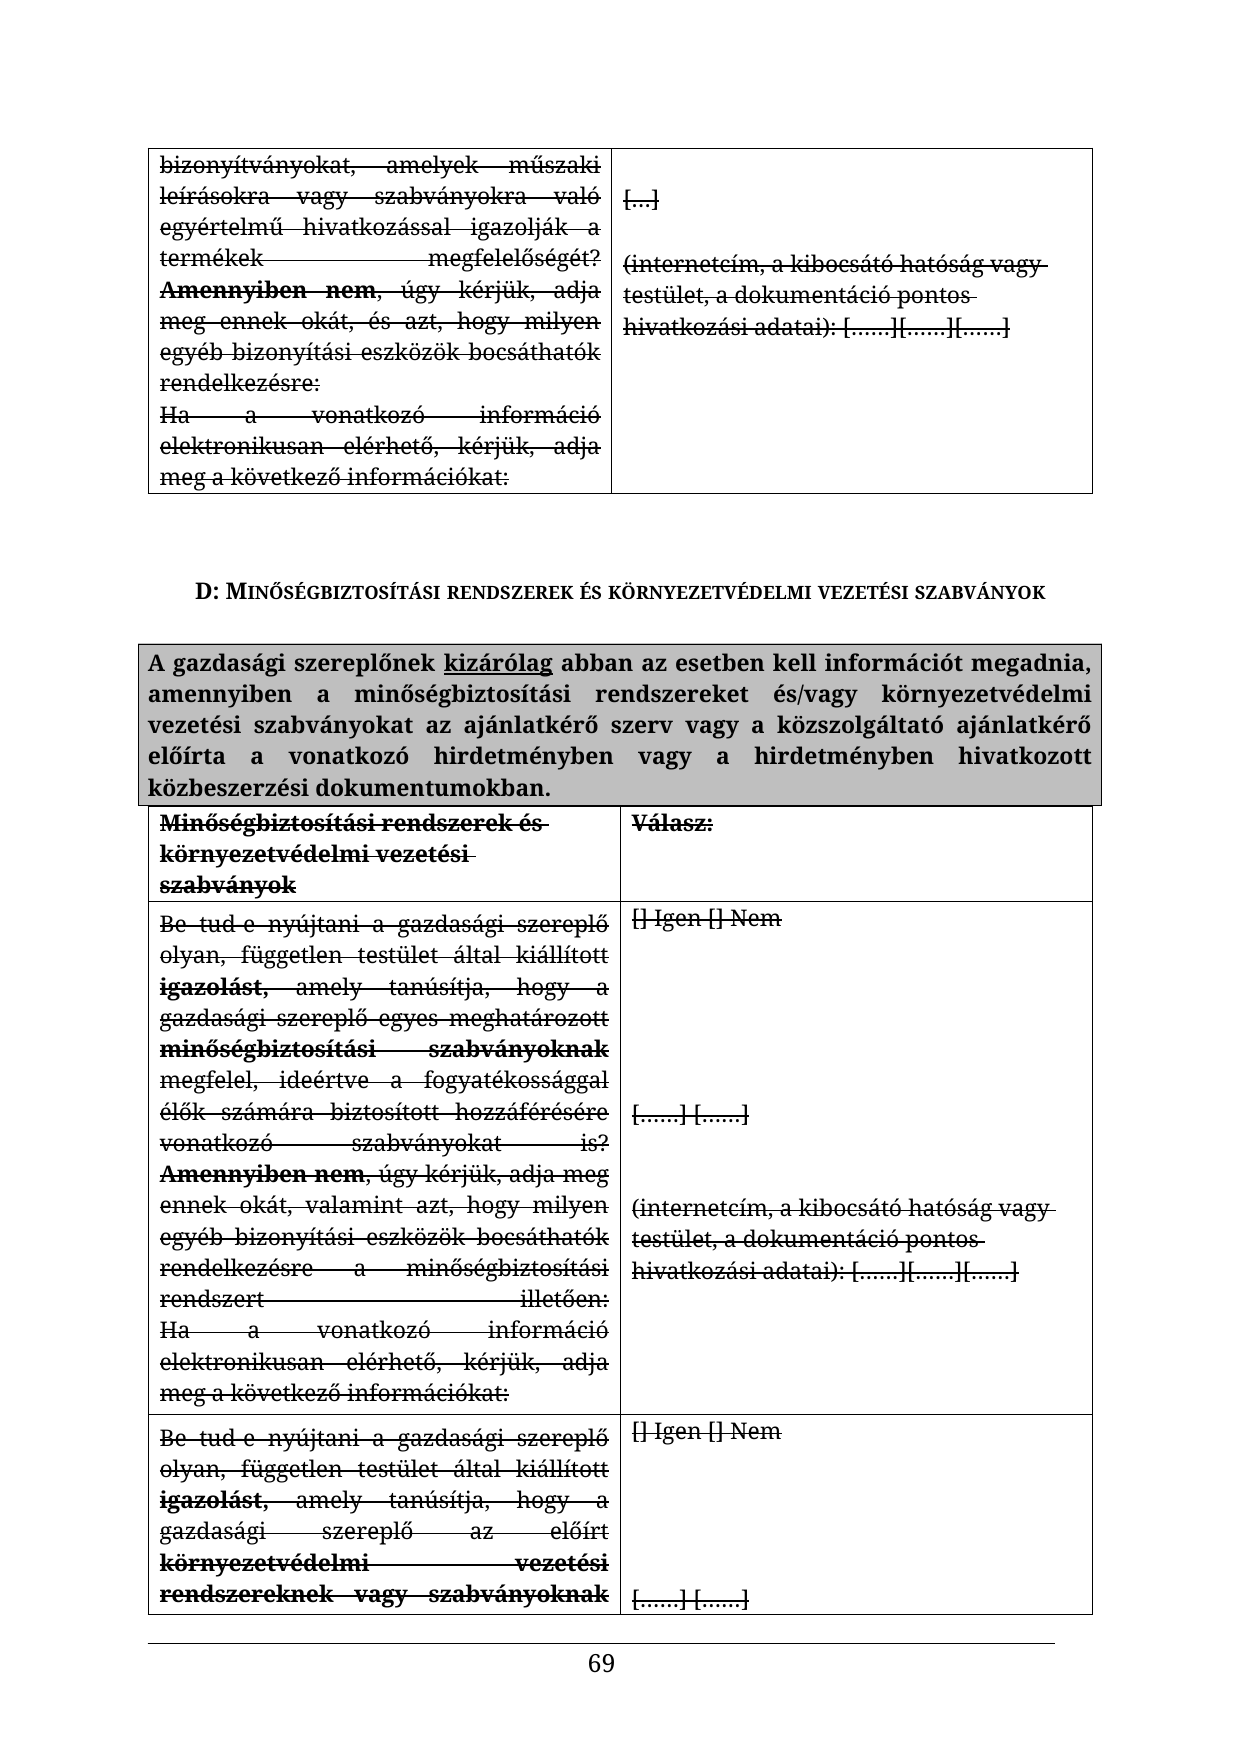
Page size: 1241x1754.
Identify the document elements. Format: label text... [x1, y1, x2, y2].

table_header Válasz: [621, 807, 1092, 901]
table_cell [149, 1415, 620, 1614]
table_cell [612, 149, 1092, 492]
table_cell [149, 149, 611, 492]
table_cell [621, 1415, 1092, 1614]
title D: Minőségbiztosítási rendszerek és környezetvédelmi vezetési szabványok [148, 575, 1093, 606]
table_cell [] Igen [] Nem [……] [……] (internetcím, a kibocsátó hatóság vagy testület, a dokumentáció pontos hivatkozási adatai): [……][……][……] [621, 902, 1092, 1414]
text A gazdasági szereplőnek kizárólag abban az esetben kell információt megadnia, amennyiben a minőségbiztosítási rendszereket és/vagy környezetvédelmi vezetési szabványokat az ajánlatkérő szerv vagy a közszolgáltató ajánlatkérő előírta a vonatkozó hirdetményben vagy a hirdetményben hivatkozott közbeszerzési dokumentumokban. [139, 645, 1101, 805]
table_cell Be tud-e nyújtani a gazdasági szereplő olyan, független testület által kiállított igazolást, amely tanúsítja, hogy a gazdasági szereplő egyes meghatározott minőségbiztosítási szabványoknak megfelel, ideértve a fogyatékossággal élők számára biztosított hozzáférésére vonatkozó szabványokat is? Amennyiben nem, úgy kérjük, adja meg ennek okát, valamint azt, hogy milyen egyéb bizonyítási eszközök bocsáthatók rendelkezésre a minőségbiztosítási rendszert illetően: Ha a vonatkozó információ elektronikusan elérhető, kérjük, adja meg a következő információkat: [149, 902, 620, 1414]
table_header Minőségbiztosítási rendszerek és környezetvédelmi vezetési szabványok [149, 807, 620, 901]
